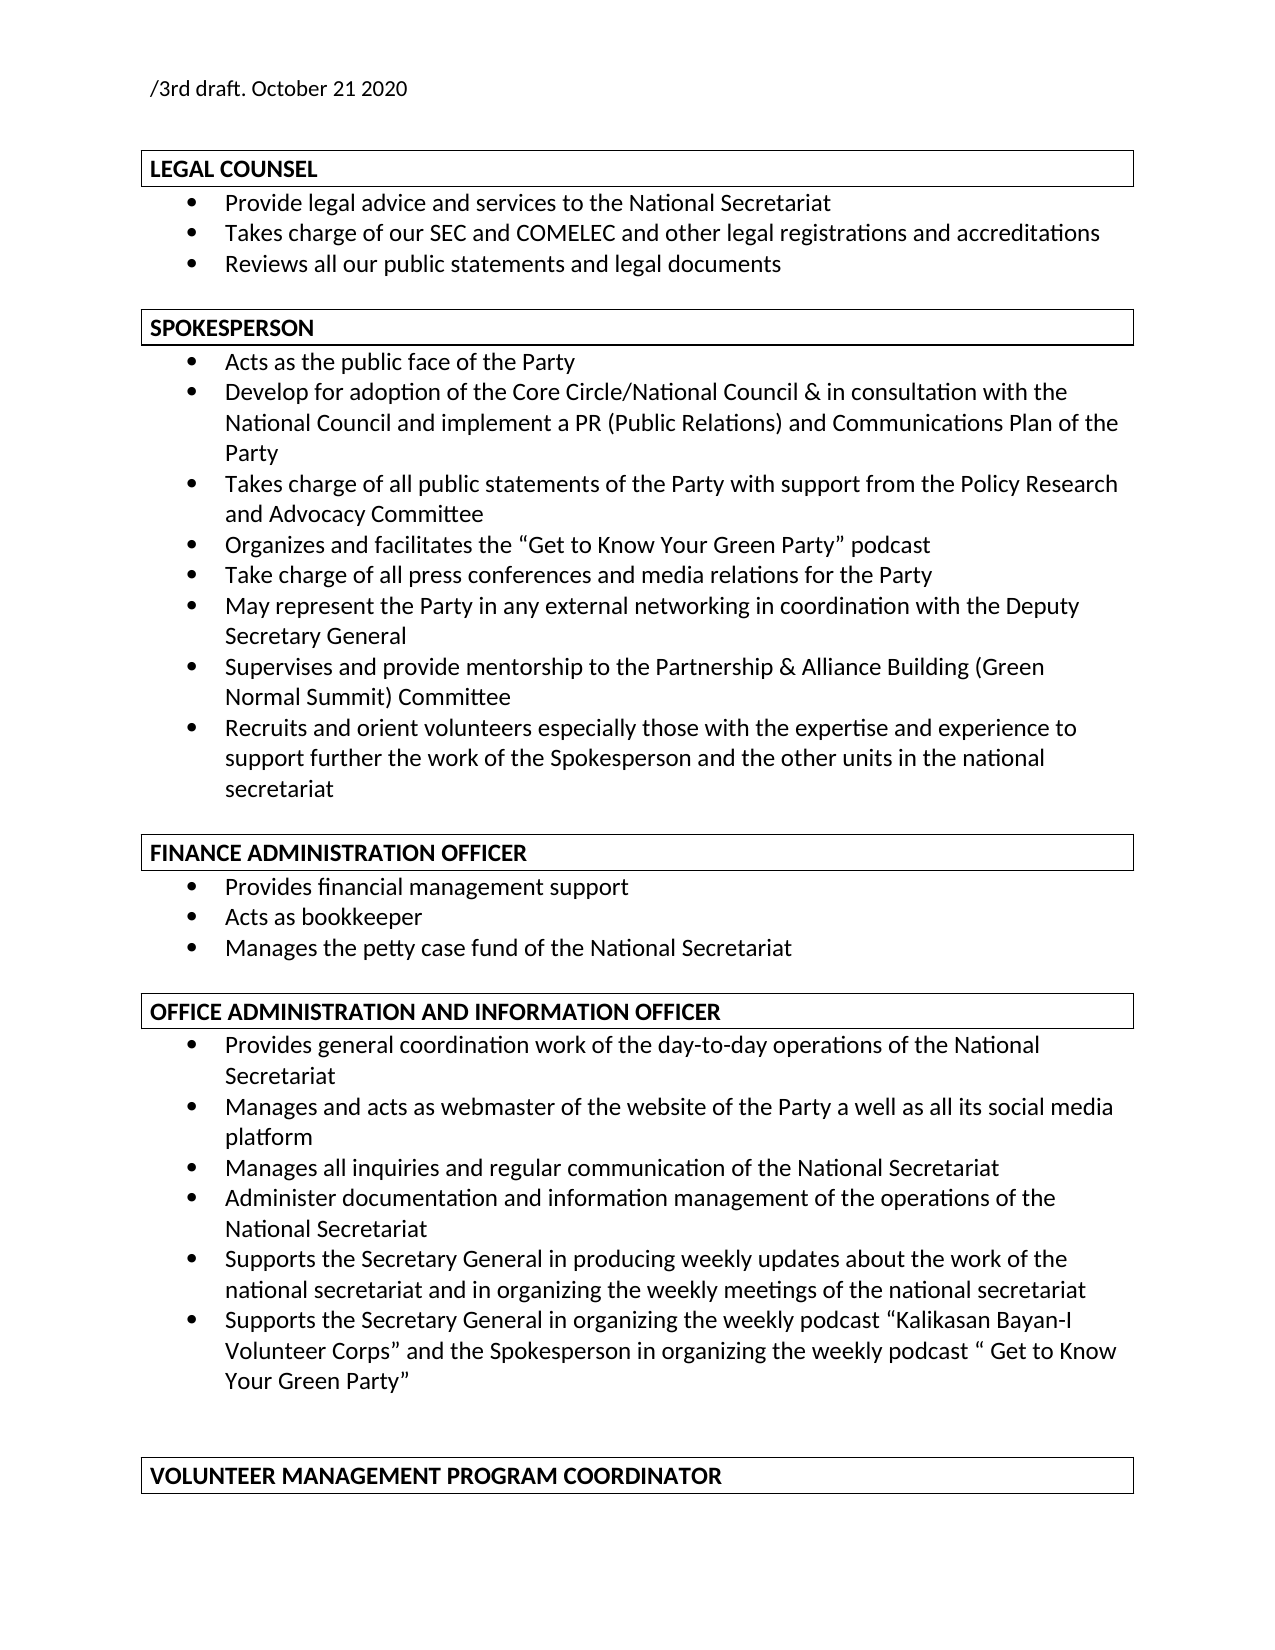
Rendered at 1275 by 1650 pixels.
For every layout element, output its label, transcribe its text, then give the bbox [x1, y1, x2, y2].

list Recruits and orient volunteers especially those with the expertise and experience to support further the work of the Spokesperson and the other units in the national secretariat [187, 712, 1125, 803]
list Provide legal advice and services to the National Secretariat [187, 187, 1125, 217]
list Takes charge of our SEC and COMELEC and other legal registrations and accreditations [187, 217, 1125, 248]
list Organizes and facilitates the “Get to Know Your Green Party” podcast [187, 529, 1125, 559]
list Manages and acts as webmaster of the website of the Party a well as all its social media platform [187, 1091, 1125, 1152]
text FINANCE ADMINISTRATION OFFICER [142, 835, 1133, 870]
list Acts as the public face of the Party [187, 346, 1125, 376]
list Provides general coordination work of the day-to-day operations of the National Secretariat [187, 1029, 1125, 1091]
text OFFICE ADMINISTRATION AND INFORMATION OFFICER [142, 994, 1133, 1028]
list Supervises and provide mentorship to the Partnership & Alliance Building (Green Normal Summit) Committee [187, 651, 1125, 712]
list Manages the petty case fund of the National Secretariat [187, 932, 1125, 962]
text VOLUNTEER MANAGEMENT PROGRAM COORDINATOR [142, 1458, 1133, 1493]
list Supports the Secretary General in organizing the weekly podcast “Kalikasan Bayan-I Volunteer Corps” and the Spokesperson in organizing the weekly podcast “ Get to Know Your Green Party” [187, 1304, 1125, 1396]
text LEGAL COUNSEL [142, 151, 1133, 186]
list Reviews all our public statements and legal documents [187, 248, 1125, 278]
list Take charge of all press conferences and media relations for the Party [187, 559, 1125, 590]
list Acts as bookkeeper [187, 901, 1125, 932]
list Supports the Secretary General in producing weekly updates about the work of the national secretariat and in organizing the weekly meetings of the national secretariat [187, 1243, 1125, 1304]
text SPOKESPERSON [142, 310, 1133, 344]
list Manages all inquiries and regular communication of the National Secretariat [187, 1152, 1125, 1182]
list Provides financial management support [187, 871, 1125, 901]
list Develop for adoption of the Core Circle/National Council & in consultation with the National Council and implement a PR (Public Relations) and Communications Plan of the Party [187, 376, 1125, 468]
list Administer documentation and information management of the operations of the National Secretariat [187, 1182, 1125, 1243]
list May represent the Party in any external networking in coordination with the Deputy Secretary General [187, 590, 1125, 651]
list Takes charge of all public statements of the Party with support from the Policy Research and Advocacy Committee [187, 468, 1125, 529]
